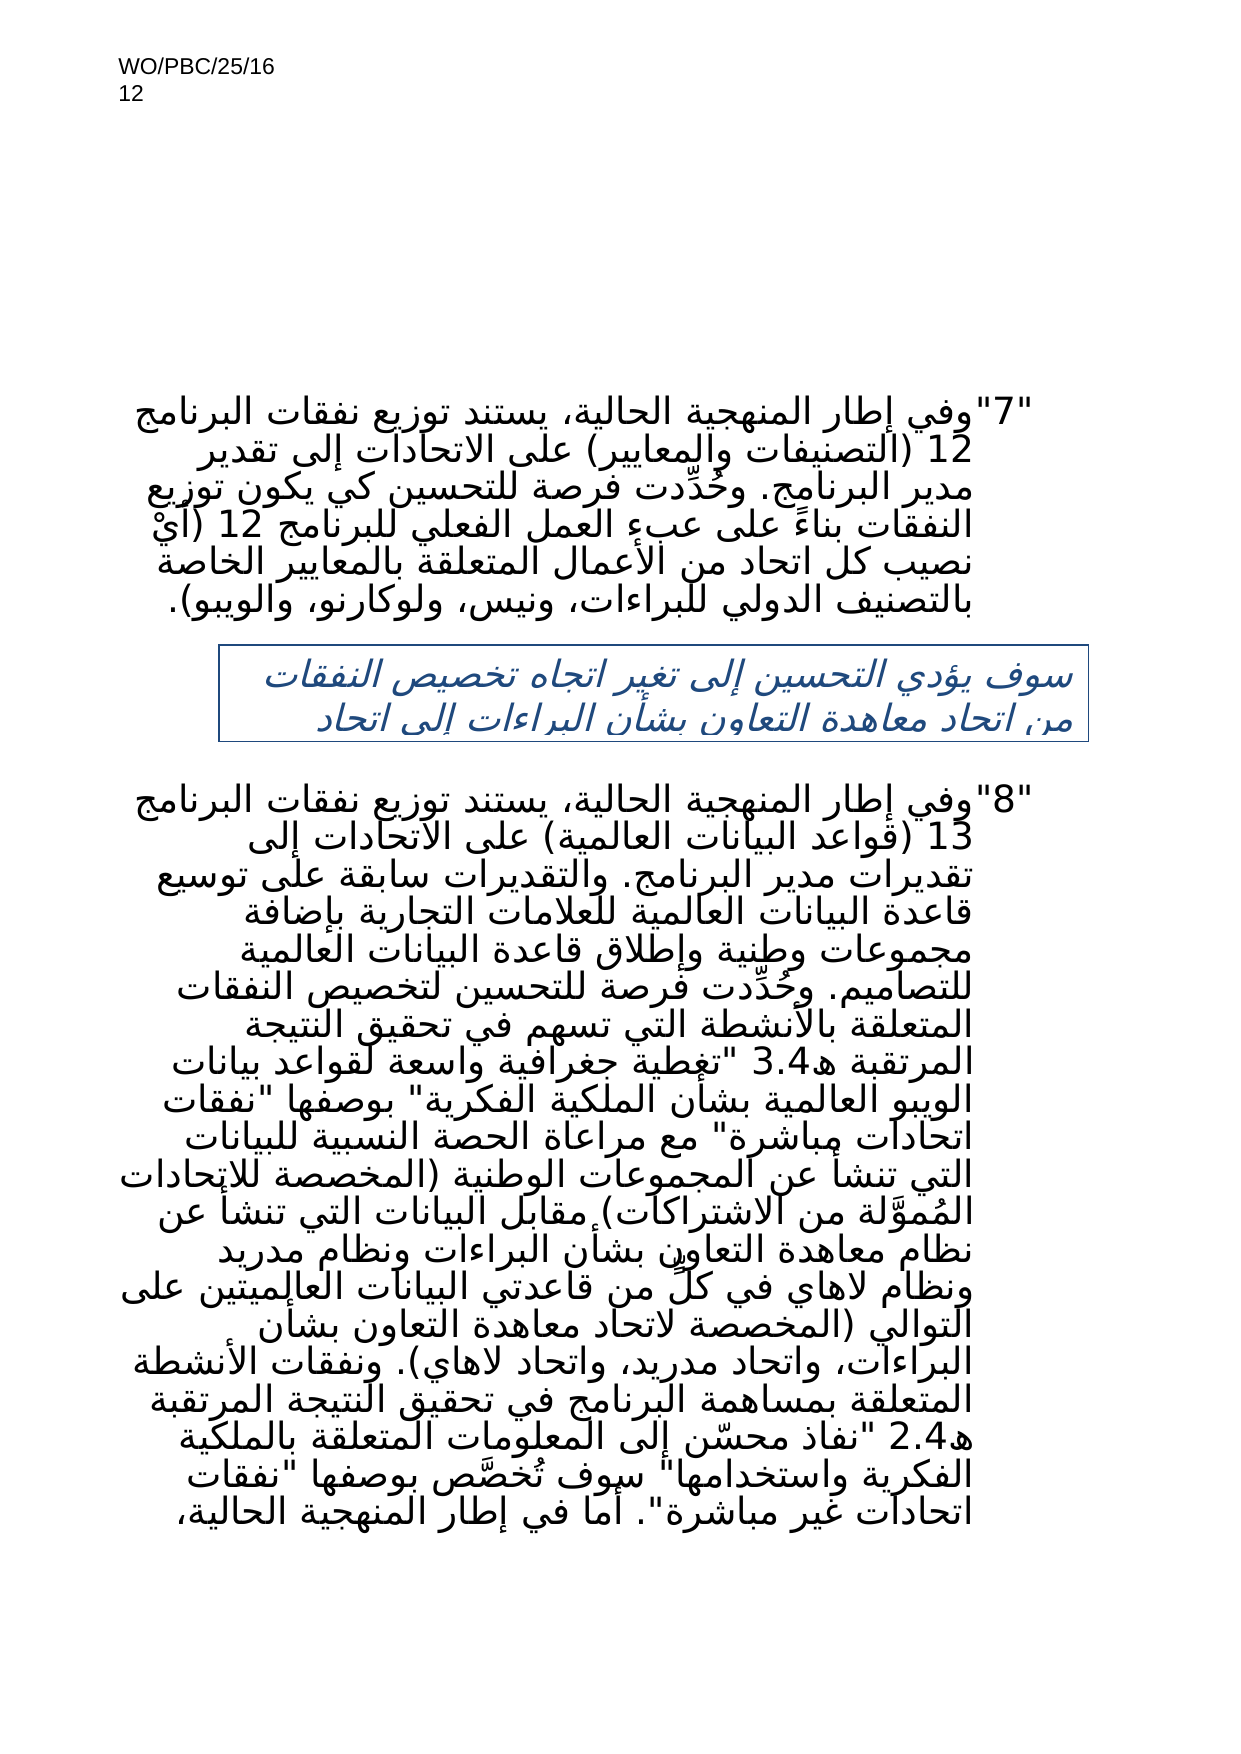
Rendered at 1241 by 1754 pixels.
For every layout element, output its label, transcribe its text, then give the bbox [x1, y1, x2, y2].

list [118, 782, 1033, 1532]
list "7" وفي إطار المنهجية الحالية، يستند توزيع نفقات البرنامج 12 (التصنيفات والمعايير) على الاتحادات إلى تقدير مدير البرنامج. وحُدِّدت فرصة للتحسين كي يكون توزيع النفقات بناءً على عبء العمل الفعلي للبرنامج 12 (أيْ نصيب كل اتحاد من الأعمال المتعلقة بالمعايير الخاصة بالتصنيف الدولي للبراءات، ونيس، ولوكارنو، والويبو). [118, 395, 1033, 620]
